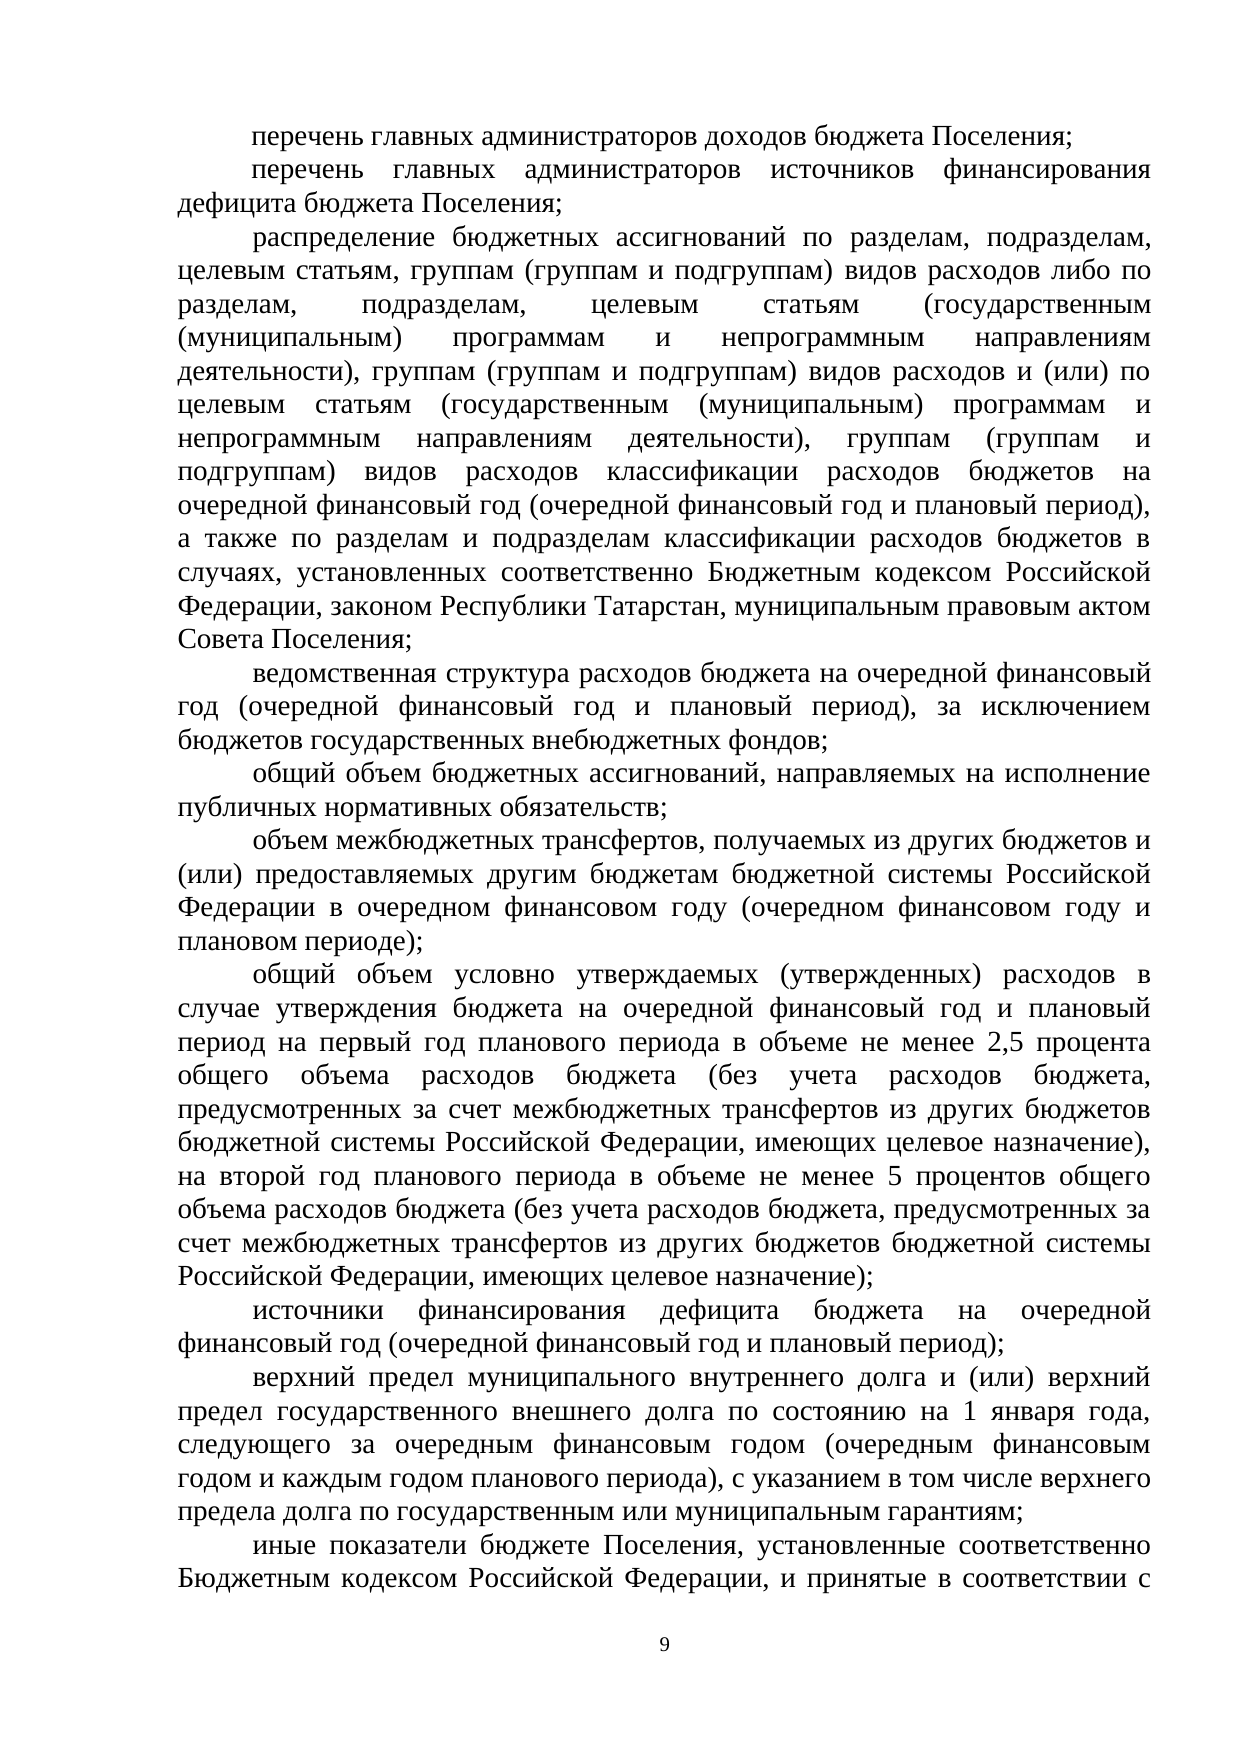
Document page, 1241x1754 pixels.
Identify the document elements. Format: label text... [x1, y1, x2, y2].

text общий объем бюджетных ассигнований, направляемых на исполнение публичных нормативных обязательств; [177, 755, 1152, 822]
text общий объем условно утверждаемых (утвержденных) расходов в случае утверждения бюджета на очередной финансовый год и плановый период на первый год планового периода в объеме не менее 2,5 процента общего объема расходов бюджета (без учета расходов бюджета, предусмотренных за счет межбюджетных трансфертов из других бюджетов бюджетной системы Российской Федерации, имеющих целевое назначение), на второй год планового периода в объеме не менее 5 процентов общего объема расходов бюджета (без учета расходов бюджета, предусмотренных за счет межбюджетных трансфертов из других бюджетов бюджетной системы Российской Федерации, имеющих целевое назначение); [177, 957, 1152, 1292]
text перечень главных администраторов источников финансирования дефицита бюджета Поселения; [177, 152, 1152, 219]
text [177, 1527, 1152, 1594]
text источники финансирования дефицита бюджета на очередной финансовый год (очередной финансовый год и плановый период); [177, 1292, 1152, 1359]
text ведомственная структура расходов бюджета на очередной финансовый год (очередной финансовый год и плановый период), за исключением бюджетов государственных внебюджетных фондов; [177, 655, 1152, 755]
text перечень главных администраторов доходов бюджета Поселения; [177, 118, 1152, 152]
text распределение бюджетных ассигнований по разделам, подразделам, целевым статьям, группам (группам и подгруппам) видов расходов либо по разделам, подразделам, целевым статьям (государственным (муниципальным) программам и непрограммным направлениям деятельности), группам (группам и подгруппам) видов расходов и (или) по целевым статьям (государственным (муниципальным) программам и непрограммным направлениям деятельности), группам (группам и подгруппам) видов расходов классификации расходов бюджетов на очередной финансовый год (очередной финансовый год и плановый период), а также по разделам и подразделам классификации расходов бюджетов в случаях, установленных соответственно Бюджетным кодексом Российской Федерации, законом Республики Татарстан, муниципальным правовым актом Совета Поселения; [177, 219, 1152, 655]
text верхний предел муниципального внутреннего долга и (или) верхний предел государственного внешнего долга по состоянию на 1 января года, следующего за очередным финансовым годом (очередным финансовым годом и каждым годом планового периода), с указанием в том числе верхнего предела долга по государственным или муниципальным гарантиям; [177, 1359, 1152, 1527]
text объем межбюджетных трансфертов, получаемых из других бюджетов и (или) предоставляемых другим бюджетам бюджетной системы Российской Федерации в очередном финансовом году (очередном финансовом году и плановом периоде); [177, 822, 1152, 957]
